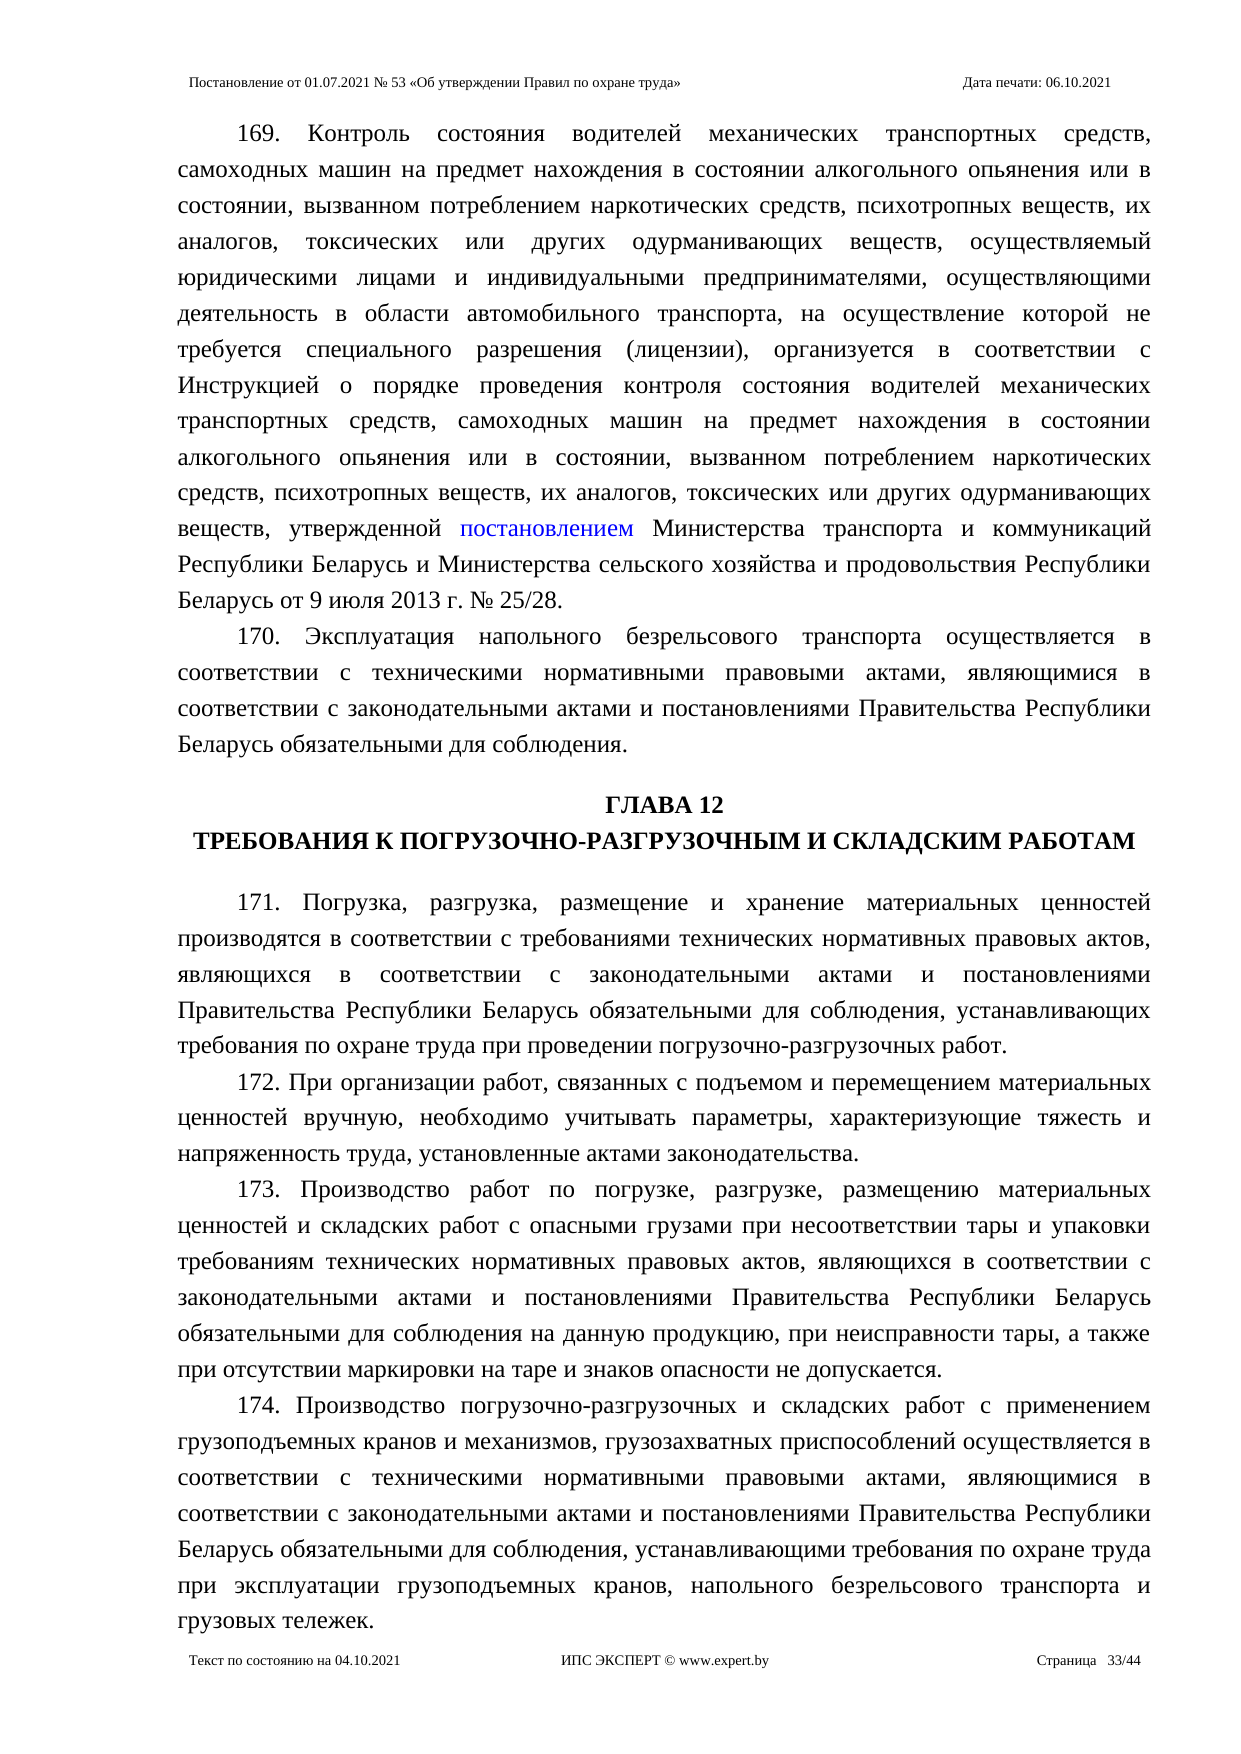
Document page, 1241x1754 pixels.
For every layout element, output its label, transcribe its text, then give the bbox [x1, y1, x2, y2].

text 170. Эксплуатация напольного безрельсового транспорта осуществляется в соответствии с техническими нормативными правовыми актами, являющимися в соответствии с законодательными актами и постановлениями Правительства Республики Беларусь обязательными для соблюдения. [177, 621, 1152, 758]
text ГЛАВА 12 ТРЕБОВАНИЯ К ПОГРУЗОЧНО-РАЗГРУЗОЧНЫМ И СКЛАДСКИМ РАБОТАМ [177, 790, 1152, 855]
text 173. Производство работ по погрузке, разгрузке, размещению материальных ценностей и складских работ с опасными грузами при несоответствии тары и упаковки требованиям технических нормативных правовых актов, являющихся в соответствии с законодательными актами и постановлениями Правительства Республики Беларусь обязательными для соблюдения на данную продукцию, при неисправности тары, а также при отсутствии маркировки на таре и знаков опасности не допускается. [177, 1174, 1152, 1383]
text 172. При организации работ, связанных с подъемом и перемещением материальных ценностей вручную, необходимо учитывать параметры, характеризующие тяжесть и напряженность труда, установленные актами законодательства. [177, 1067, 1152, 1167]
text 169. Контроль состояния водителей механических транспортных средств, самоходных машин на предмет нахождения в состоянии алкогольного опьянения или в состоянии, вызванном потреблением наркотических средств, психотропных веществ, их аналогов, токсических или других одурманивающих веществ, осуществляемый юридическими лицами и индивидуальными предпринимателями, осуществляющими деятельность в области автомобильного транспорта, на осуществление которой не требуется специального разрешения (лицензии), организуется в соответствии с Инструкцией о порядке проведения контроля состояния водителей механических транспортных средств, самоходных машин на предмет нахождения в состоянии алкогольного опьянения или в состоянии, вызванном потреблением наркотических средств, психотропных веществ, их аналогов, токсических или других одурманивающих веществ, утвержденной постановлением Министерства транспорта и коммуникаций Республики Беларусь и Министерства сельского хозяйства и продовольствия Республики Беларусь от 9 июля 2013 г. № 25/28. [177, 118, 1152, 614]
text 171. Погрузка, разгрузка, размещение и хранение материальных ценностей производятся в соответствии с требованиями технических нормативных правовых актов, являющихся в соответствии с законодательными актами и постановлениями Правительства Республики Беларусь обязательными для соблюдения, устанавливающих требования по охране труда при проведении погрузочно-разгрузочных работ. [177, 887, 1152, 1059]
text 174. Производство погрузочно-разгрузочных и складских работ с применением грузоподъемных кранов и механизмов, грузозахватных приспособлений осуществляется в соответствии с техническими нормативными правовыми актами, являющимися в соответствии с законодательными актами и постановлениями Правительства Республики Беларусь обязательными для соблюдения, устанавливающими требования по охране труда при эксплуатации грузоподъемных кранов, напольного безрельсового транспорта и грузовых тележек. [177, 1390, 1152, 1634]
